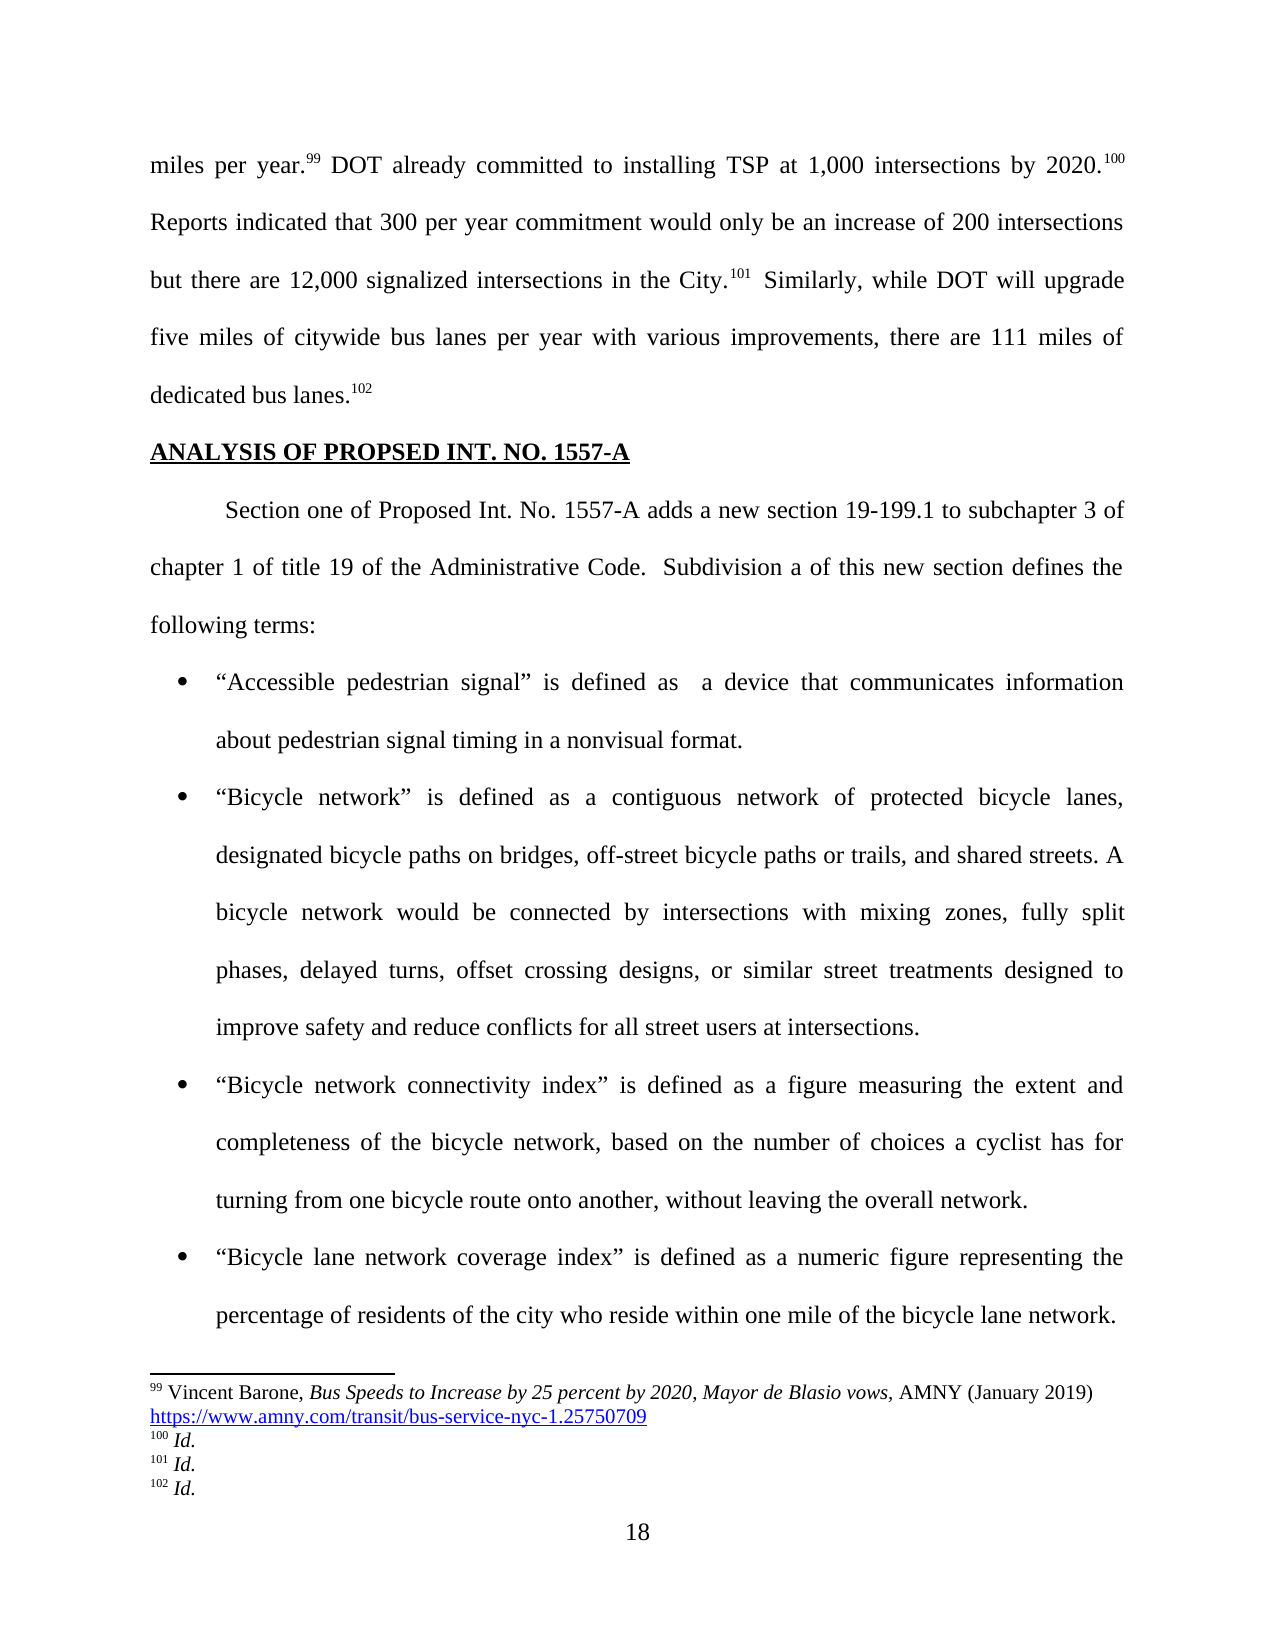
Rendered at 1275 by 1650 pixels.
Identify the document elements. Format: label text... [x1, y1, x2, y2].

list “Bicycle network connectivity index” is defined as a figure measuring the extent and completeness of the bicycle network, based on the number of choices a cyclist has for turning from one bicycle route onto another, without leaving the overall network. [178, 1070, 1125, 1214]
text Section one of Proposed Int. No. 1557-A adds a new section 19-199.1 to subchapter 3 of chapter 1 of title 19 of the Administrative Code. Subdivision a of this new section defines the following terms: [150, 495, 1125, 639]
list “Accessible pedestrian signal” is defined as a device that communicates information about pedestrian signal timing in a nonvisual format. [178, 667, 1125, 754]
list “Bicycle lane network coverage index” is defined as a numeric figure representing the percentage of residents of the city who reside within one mile of the bicycle lane network. [178, 1242, 1125, 1329]
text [150, 150, 1125, 409]
list “Bicycle network” is defined as a contiguous network of protected bicycle lanes, designated bicycle paths on bridges, off-street bicycle paths or trails, and shared streets. A bicycle network would be connected by intersections with mixing zones, fully split phases, delayed turns, offset crossing designs, or similar street treatments designed to improve safety and reduce conflicts for all street users at intersections. [178, 782, 1125, 1041]
text ANALYSIS OF PROPSED INT. NO. 1557-A [150, 437, 1125, 466]
